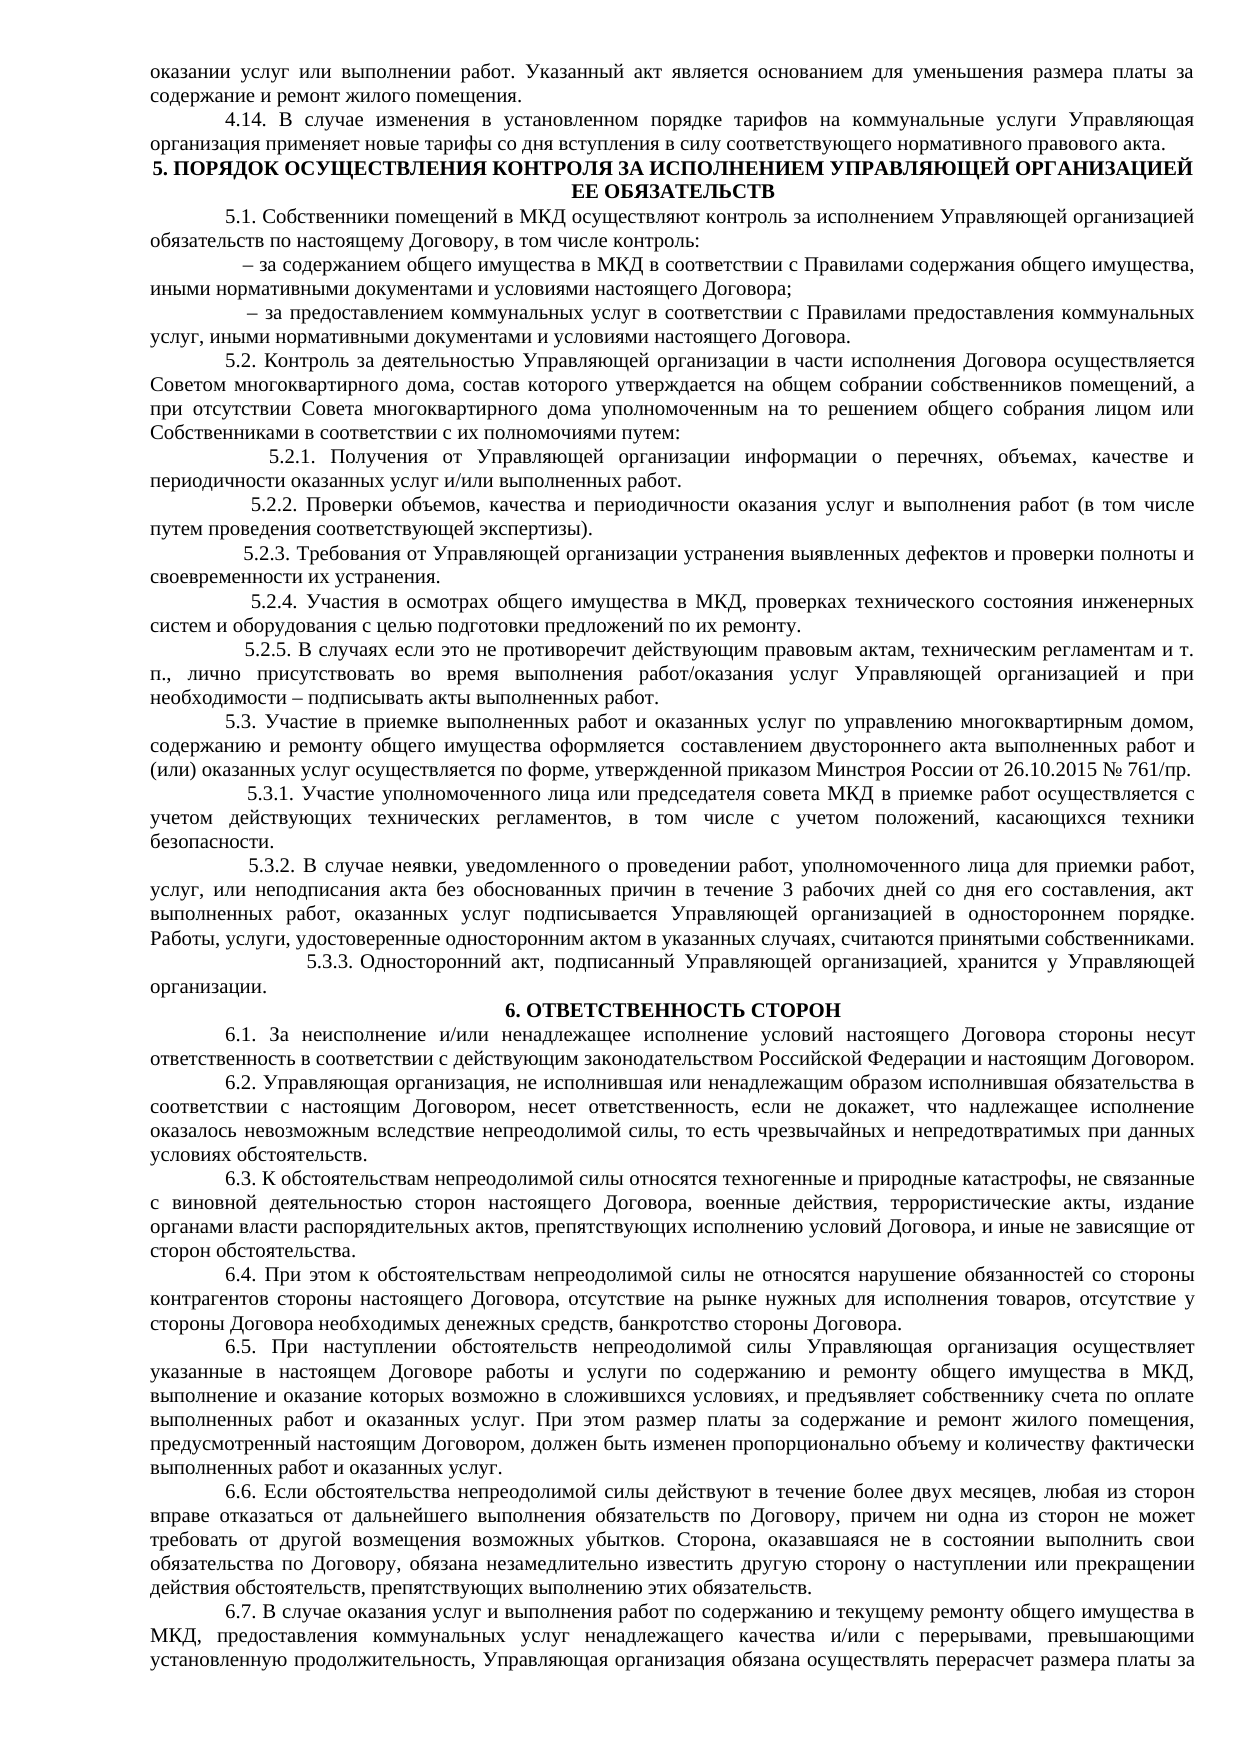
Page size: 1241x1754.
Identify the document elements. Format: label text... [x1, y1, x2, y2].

text 5.3. Участие в приемке выполненных работ и оказанных услуг по управлению многоквартирным домом, содержанию и ремонту общего имущества оформляется составлением двустороннего акта выполненных работ и (или) оказанных услуг осуществляется по форме, утвержденной приказом Минстроя России от 26.10.2015 № 761/пр. [150, 709, 1196, 781]
text 6.5. При наступлении обстоятельств непреодолимой силы Управляющая организация осуществляет указанные в настоящем Договоре работы и услуги по содержанию и ремонту общего имущества в МКД, выполнение и оказание которых возможно в сложившихся условиях, и предъявляет собственнику счета по оплате выполненных работ и оказанных услуг. При этом размер платы за содержание и ремонт жилого помещения, предусмотренный настоящим Договором, должен быть изменен пропорционально объему и количеству фактически выполненных работ и оказанных услуг. [150, 1334, 1196, 1479]
text 5.3.2. В случае неявки, уведомленного о проведении работ, уполномоченного лица для приемки работ, услуг, или неподписания акта без обоснованных причин в течение 3 рабочих дней со дня его составления, акт выполненных работ, оказанных услуг подписывается Управляющей организацией в одностороннем порядке. Работы, услуги, удостоверенные односторонним актом в указанных случаях, считаются принятыми собственниками. [150, 853, 1196, 949]
text – за предоставлением коммунальных услуг в соответствии с Правилами предоставления коммунальных услуг, иными нормативными документами и условиями настоящего Договора. [150, 300, 1196, 348]
text 5.1. Собственники помещений в МКД осуществляют контроль за исполнением Управляющей организацией обязательств по настоящему Договору, в том числе контроль: [150, 203, 1196, 252]
text 6.2. Управляющая организация, не исполнившая или ненадлежащим образом исполнившая обязательства в соответствии с настоящим Договором, несет ответственность, если не докажет, что надлежащее исполнение оказалось невозможным вследствие непреодолимой силы, то есть чрезвычайных и непредотвратимых при данных условиях обстоятельств. [150, 1070, 1196, 1166]
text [150, 59, 1196, 107]
text 6.3. К обстоятельствам непреодолимой силы относятся техногенные и природные катастрофы, не связанные с виновной деятельностью сторон настоящего Договора, военные действия, террористические акты, издание органами власти распорядительных актов, препятствующих исполнению условий Договора, и иные не зависящие от сторон обстоятельства. [150, 1166, 1196, 1262]
text 6.6. Если обстоятельства непреодолимой силы действуют в течение более двух месяцев, любая из сторон вправе отказаться от дальнейшего выполнения обязательств по Договору, причем ни одна из сторон не может требовать от другой возмещения возможных убытков. Сторона, оказавшаяся не в состоянии выполнить свои обязательства по Договору, обязана незамедлительно известить другую сторону о наступлении или прекращении действия обстоятельств, препятствующих выполнению этих обязательств. [150, 1479, 1196, 1599]
text 5.2.2. Проверки объемов, качества и периодичности оказания услуг и выполнения работ (в том числе путем проведения соответствующей экспертизы). [150, 492, 1196, 540]
text – за содержанием общего имущества в МКД в соответствии с Правилами содержания общего имущества, иными нормативными документами и условиями настоящего Договора; [150, 252, 1196, 300]
text 5.2.3. Требования от Управляющей организации устранения выявленных дефектов и проверки полноты и своевременности их устранения. [150, 540, 1196, 588]
text 5.2.1. Получения от Управляющей организации информации о перечнях, объемах, качестве и периодичности оказанных услуг и/или выполненных работ. [150, 444, 1196, 492]
text 6. ОТВЕТСТВЕННОСТЬ СТОРОН [150, 998, 1196, 1022]
text 5. ПОРЯДОК ОСУЩЕСТВЛЕНИЯ КОНТРОЛЯ ЗА ИСПОЛНЕНИЕМ УПРАВЛЯЮЩЕЙ ОРГАНИЗАЦИЕЙ ЕЕ ОБЯЗАТЕЛЬСТВ [150, 155, 1196, 203]
text 6.4. При этом к обстоятельствам непреодолимой силы не относятся нарушение обязанностей со стороны контрагентов стороны настоящего Договора, отсутствие на рынке нужных для исполнения товаров, отсутствие у стороны Договора необходимых денежных средств, банкротство стороны Договора. [150, 1262, 1196, 1334]
text 5.2. Контроль за деятельностью Управляющей организации в части исполнения Договора осуществляется Советом многоквартирного дома, состав которого утверждается на общем собрании собственников помещений, а при отсутствии Совета многоквартирного дома уполномоченным на то решением общего собрания лицом или Собственниками в соответствии с их полномочиями путем: [150, 348, 1196, 444]
text 5.3.1. Участие уполномоченного лица или председателя совета МКД в приемке работ осуществляется с учетом действующих технических регламентов, в том числе с учетом положений, касающихся техники безопасности. [150, 781, 1196, 853]
text 5.2.5. В случаях если это не противоречит действующим правовым актам, техническим регламентам и т. п., лично присутствовать во время выполнения работ/оказания услуг Управляющей организацией и при необходимости – подписывать акты выполненных работ. [150, 637, 1196, 709]
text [150, 1599, 1196, 1671]
text 4.14. В случае изменения в установленном порядке тарифов на коммунальные услуги Управляющая организация применяет новые тарифы со дня вступления в силу соответствующего нормативного правового акта. [150, 107, 1196, 155]
text 5.2.4. Участия в осмотрах общего имущества в МКД, проверках технического состояния инженерных систем и оборудования с целью подготовки предложений по их ремонту. [150, 588, 1196, 637]
text 6.1. За неисполнение и/или ненадлежащее исполнение условий настоящего Договора стороны несут ответственность в соответствии с действующим законодательством Российской Федерации и настоящим Договором. [150, 1022, 1196, 1070]
text 5.3.3. Односторонний акт, подписанный Управляющей организацией, хранится у Управляющей организации. [150, 949, 1196, 998]
